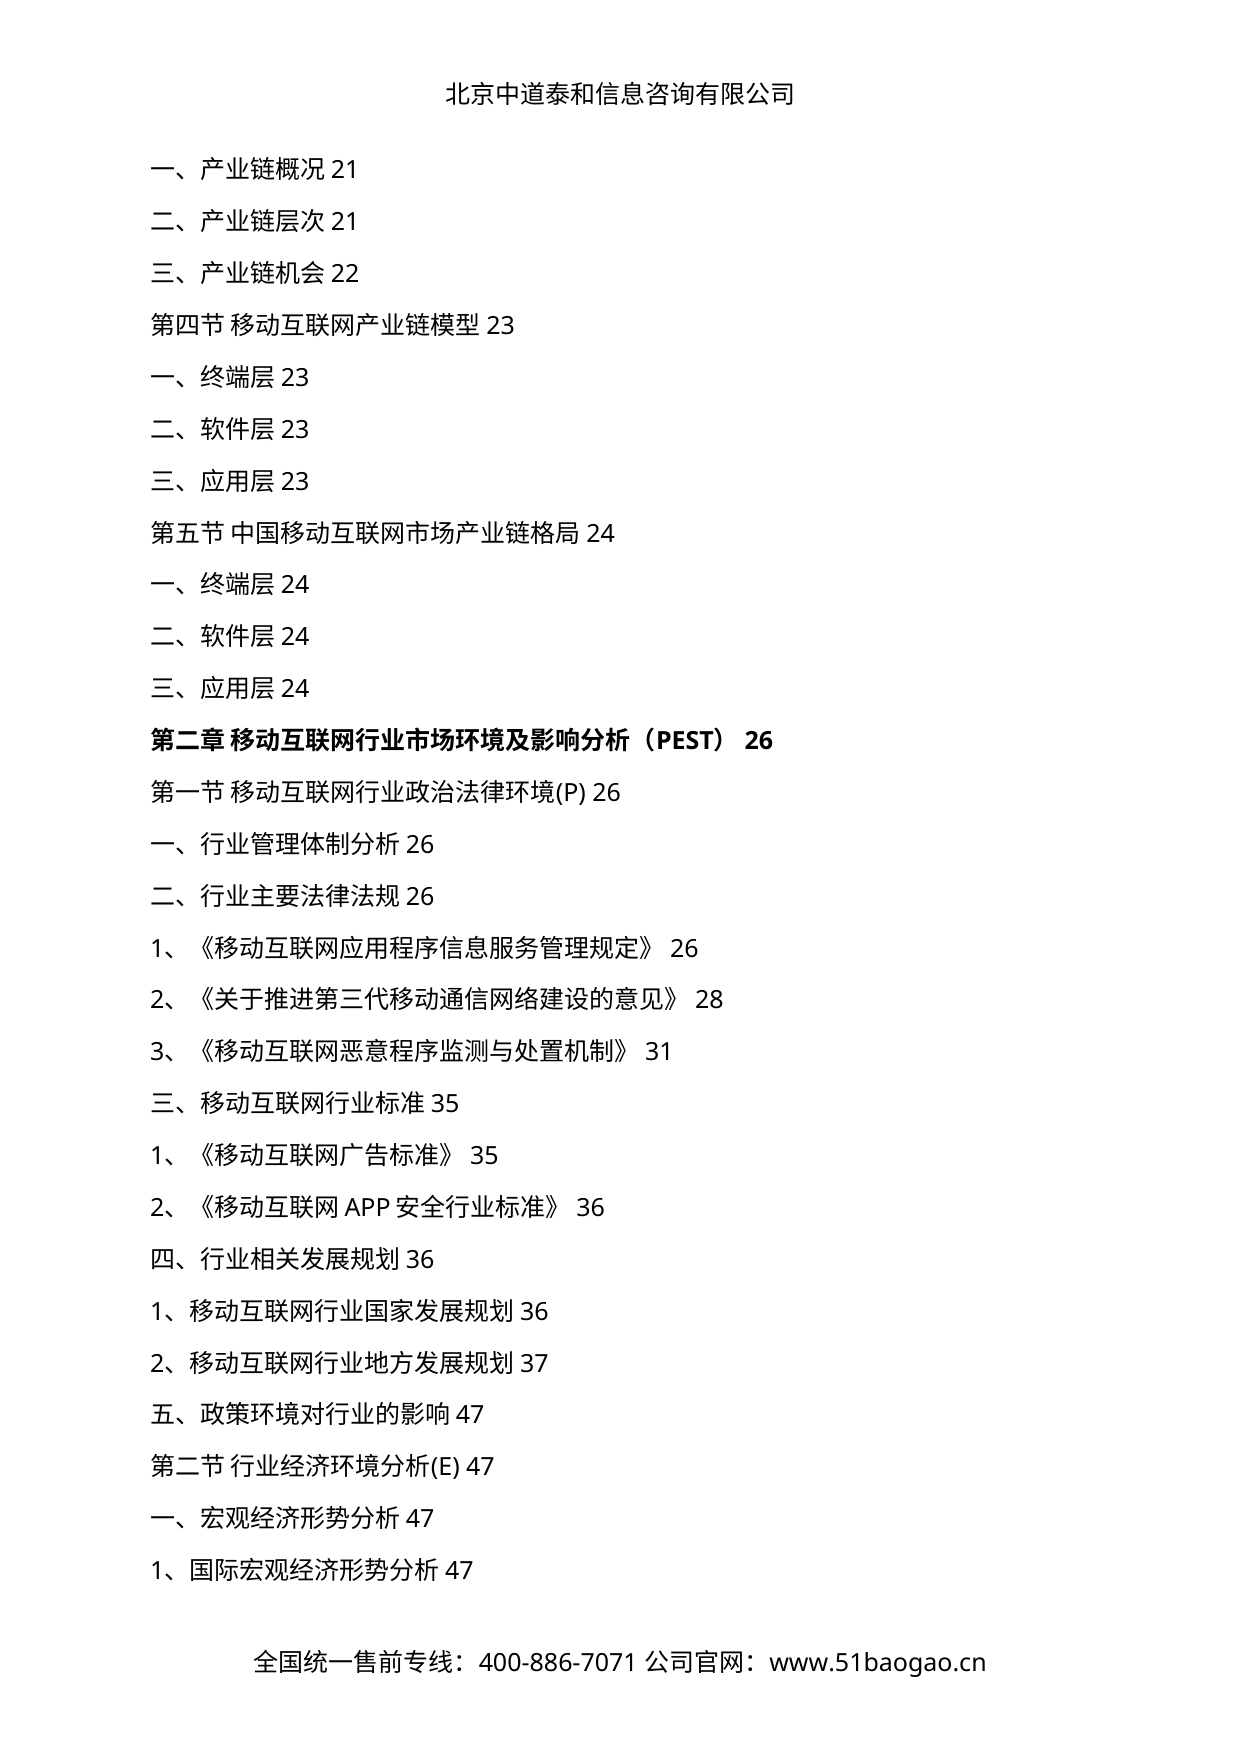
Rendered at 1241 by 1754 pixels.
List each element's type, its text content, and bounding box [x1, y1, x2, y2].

text 二、软件层 24 [150, 617, 1090, 653]
text 三、应用层 23 [150, 461, 1090, 497]
text 第五节 中国移动互联网市场产业链格局 24 [150, 513, 1090, 549]
text 第一节 移动互联网行业政治法律环境(P) 26 [150, 772, 1090, 809]
text 三、应用层 24 [150, 669, 1090, 705]
text 一、产业链概况 21 [150, 150, 1090, 186]
text 1、《移动互联网应用程序信息服务管理规定》 26 [150, 928, 1090, 964]
text 二、行业主要法律法规 26 [150, 876, 1090, 912]
text 二、软件层 23 [150, 409, 1090, 446]
text 三、产业链机会 22 [150, 254, 1090, 290]
text 一、终端层 23 [150, 357, 1090, 394]
text 2、《移动互联网APP安全行业标准》 36 [150, 1187, 1090, 1224]
text 五、政策环境对行业的影响 47 [150, 1395, 1090, 1431]
text 1、国际宏观经济形势分析 47 [150, 1551, 1090, 1587]
text 2、移动互联网行业地方发展规划 37 [150, 1343, 1090, 1379]
text 一、行业管理体制分析 26 [150, 824, 1090, 861]
text 第四节 移动互联网产业链模型 23 [150, 306, 1090, 342]
text 1、移动互联网行业国家发展规划 36 [150, 1291, 1090, 1327]
text 第二节 行业经济环境分析(E) 47 [150, 1447, 1090, 1483]
text 二、产业链层次 21 [150, 202, 1090, 238]
text 四、行业相关发展规划 36 [150, 1239, 1090, 1276]
text 第二章 移动互联网行业市场环境及影响分析（PEST） 26 [150, 721, 1090, 757]
text 1、《移动互联网广告标准》 35 [150, 1136, 1090, 1172]
text 一、终端层 24 [150, 565, 1090, 601]
text 3、《移动互联网恶意程序监测与处置机制》 31 [150, 1032, 1090, 1068]
text 一、宏观经济形势分析 47 [150, 1499, 1090, 1535]
text 三、移动互联网行业标准 35 [150, 1084, 1090, 1120]
text 2、《关于推进第三代移动通信网络建设的意见》 28 [150, 980, 1090, 1016]
